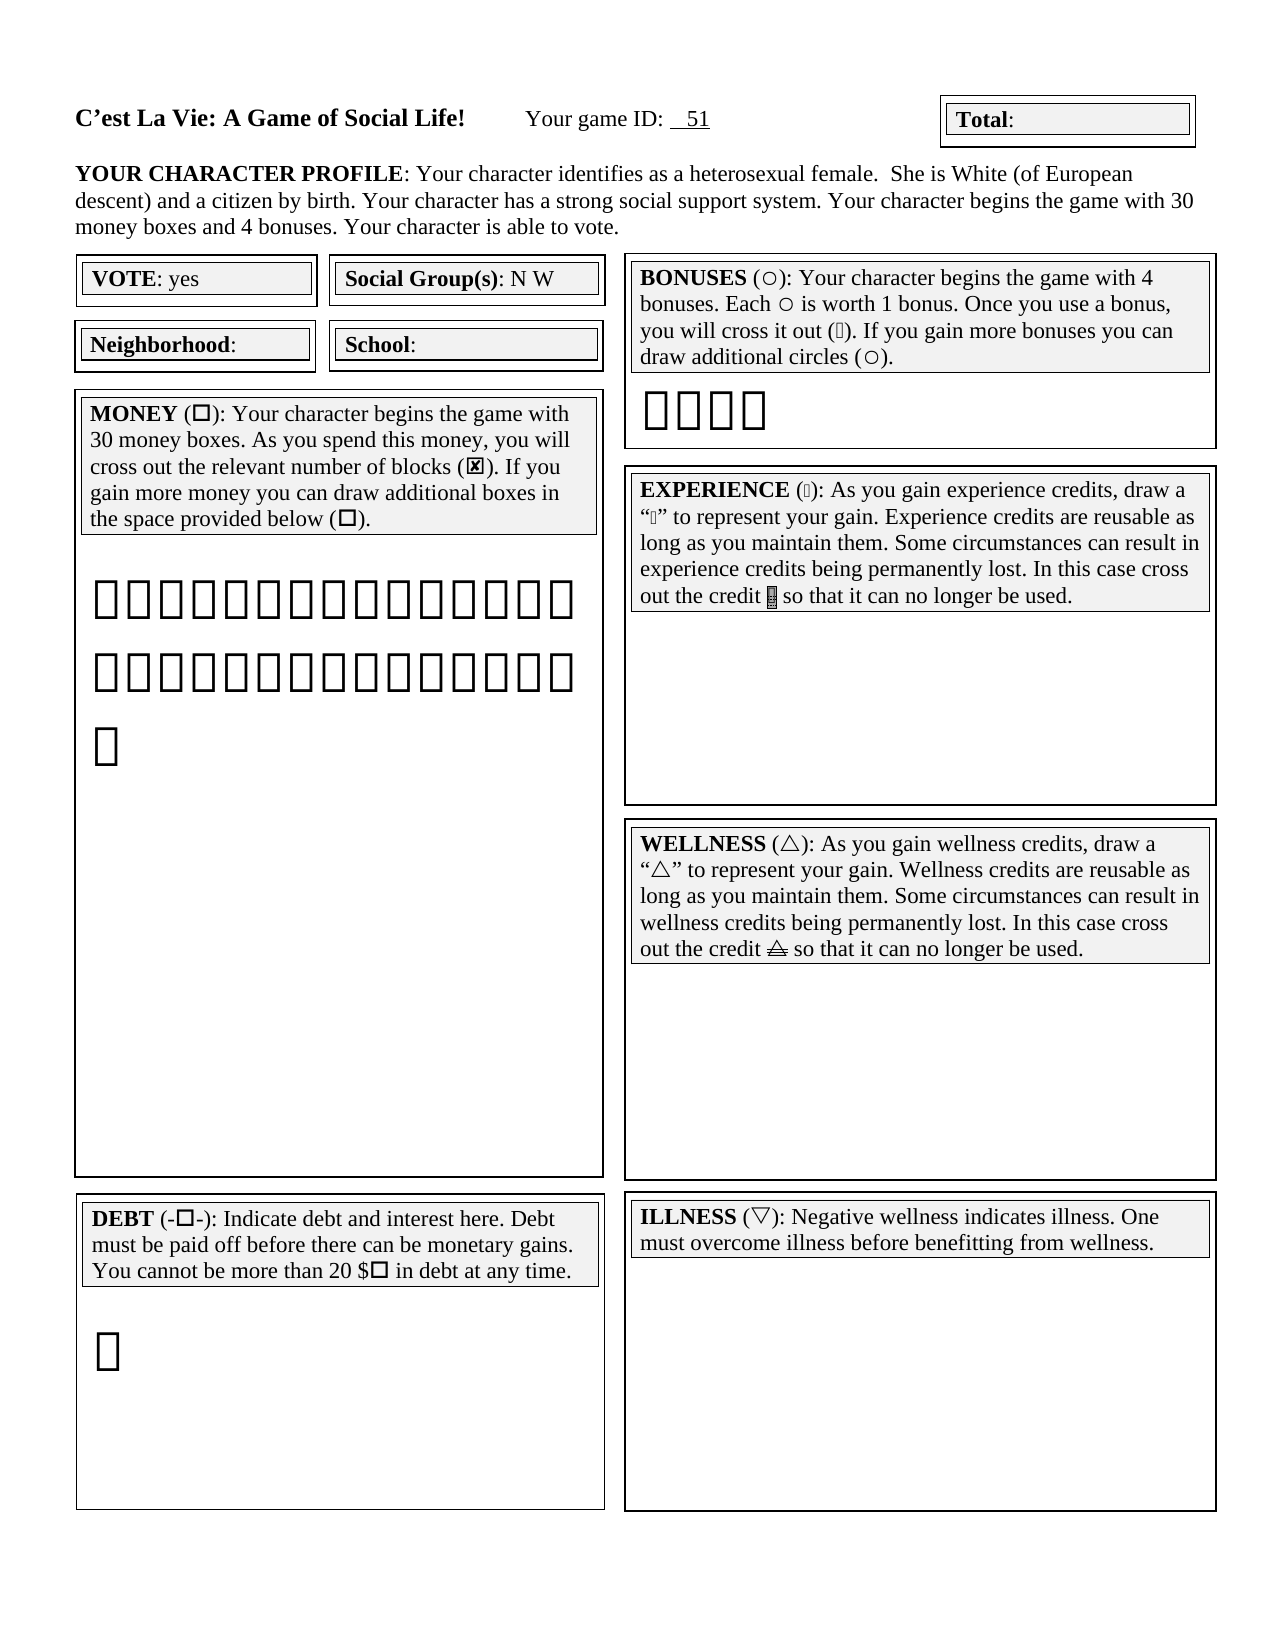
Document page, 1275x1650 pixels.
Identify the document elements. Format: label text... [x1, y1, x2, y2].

text C’est La Vie: A Game of Social Life! Your game ID: 51 [75, 103, 940, 132]
text YOUR CHARACTER PROFILE: Your character identifies as a heterosexual female. She is White (of European descent) and a citizen by birth. Your character has a strong social support system. Your character begins the game with 30 money boxes and 4 bonuses. Your character is able to vote. [75, 161, 1200, 239]
